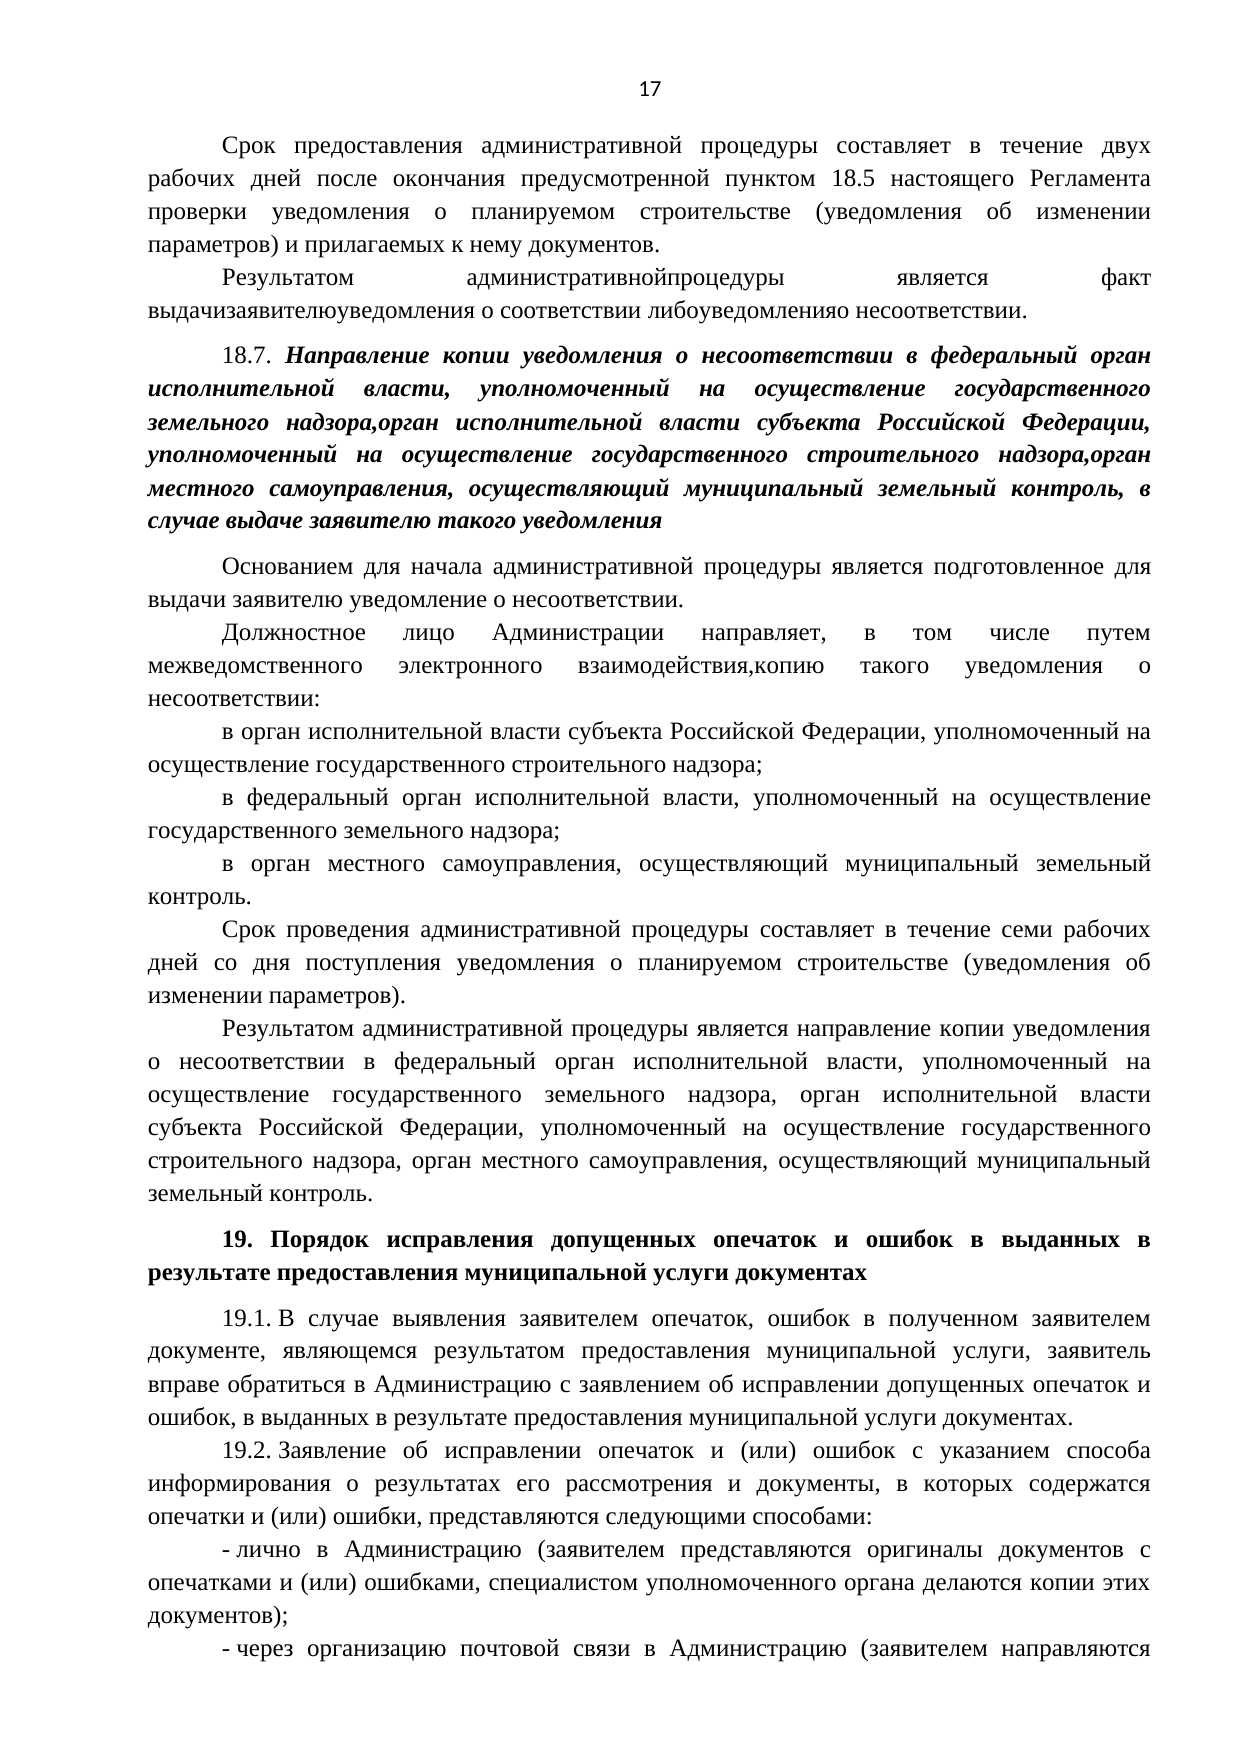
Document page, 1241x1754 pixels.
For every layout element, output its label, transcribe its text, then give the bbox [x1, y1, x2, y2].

text - лично в Администрацию (заявителем представляются оригиналы документов с опечатками и (или) ошибками, специалистом уполномоченного органа делаются копии этих документов); [148, 1534, 1152, 1628]
text 19. Порядок исправления допущенных опечаток и ошибок в выданных в результате предоставления муниципальной услуги документах [148, 1224, 1152, 1286]
text Основанием для начала административной процедуры является подготовленное для выдачи заявителю уведомление о несоответствии. [148, 551, 1152, 613]
text Должностное лицо Администрации направляет, в том числе путем межведомственного электронного взаимодействия,копию такого уведомления о несоответствии: [148, 617, 1152, 712]
text в орган исполнительной власти субъекта Российской Федерации, уполномоченный на осуществление государственного строительного надзора; [148, 716, 1152, 778]
text в федеральный орган исполнительной власти, уполномоченный на осуществление государственного земельного надзора; [148, 782, 1152, 844]
text Результатом административнойпроцедуры является факт выдачизаявителюуведомления о соответствии либоуведомленияо несоответствии. [148, 262, 1152, 324]
text Результатом административной процедуры является направление копии уведомления о несоответствии в федеральный орган исполнительной власти, уполномоченный на осуществление государственного земельного надзора, орган исполнительной власти субъекта Российской Федерации, уполномоченный на осуществление государственного строительного надзора, орган местного самоуправления, осуществляющий муниципальный земельный контроль. [148, 1013, 1152, 1207]
text 19.1. В случае выявления заявителем опечаток, ошибок в полученном заявителем документе, являющемся результатом предоставления муниципальной услуги, заявитель вправе обратиться в Администрацию с заявлением об исправлении допущенных опечаток и ошибок, в выданных в результате предоставления муниципальной услуги документах. [148, 1303, 1152, 1430]
text Срок проведения административной процедуры составляет в течение семи рабочих дней со дня поступления уведомления о планируемом строительстве (уведомления об изменении параметров). [148, 914, 1152, 1009]
text 19.2. Заявление об исправлении опечаток и (или) ошибок с указанием способа информирования о результатах его рассмотрения и документы, в которых содержатся опечатки и (или) ошибки, представляются следующими способами: [148, 1435, 1152, 1529]
text в орган местного самоуправления, осуществляющий муниципальный земельный контроль. [148, 848, 1152, 910]
text 18.7. Направление копии уведомления о несоответствии в федеральный орган исполнительной власти, уполномоченный на осуществление государственного земельного надзора,орган исполнительной власти субъекта Российской Федерации, уполномоченный на осуществление государственного строительного надзора,орган местного самоуправления, осуществляющий муниципальный земельный контроль, в случае выдаче заявителю такого уведомления [148, 341, 1152, 534]
text Срок предоставления административной процедуры составляет в течение двух рабочих дней после окончания предусмотренной пунктом 18.5 настоящего Регламента проверки уведомления о планируемом строительстве (уведомления об изменении параметров) и прилагаемых к нему документов. [148, 130, 1152, 258]
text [148, 1633, 1152, 1662]
